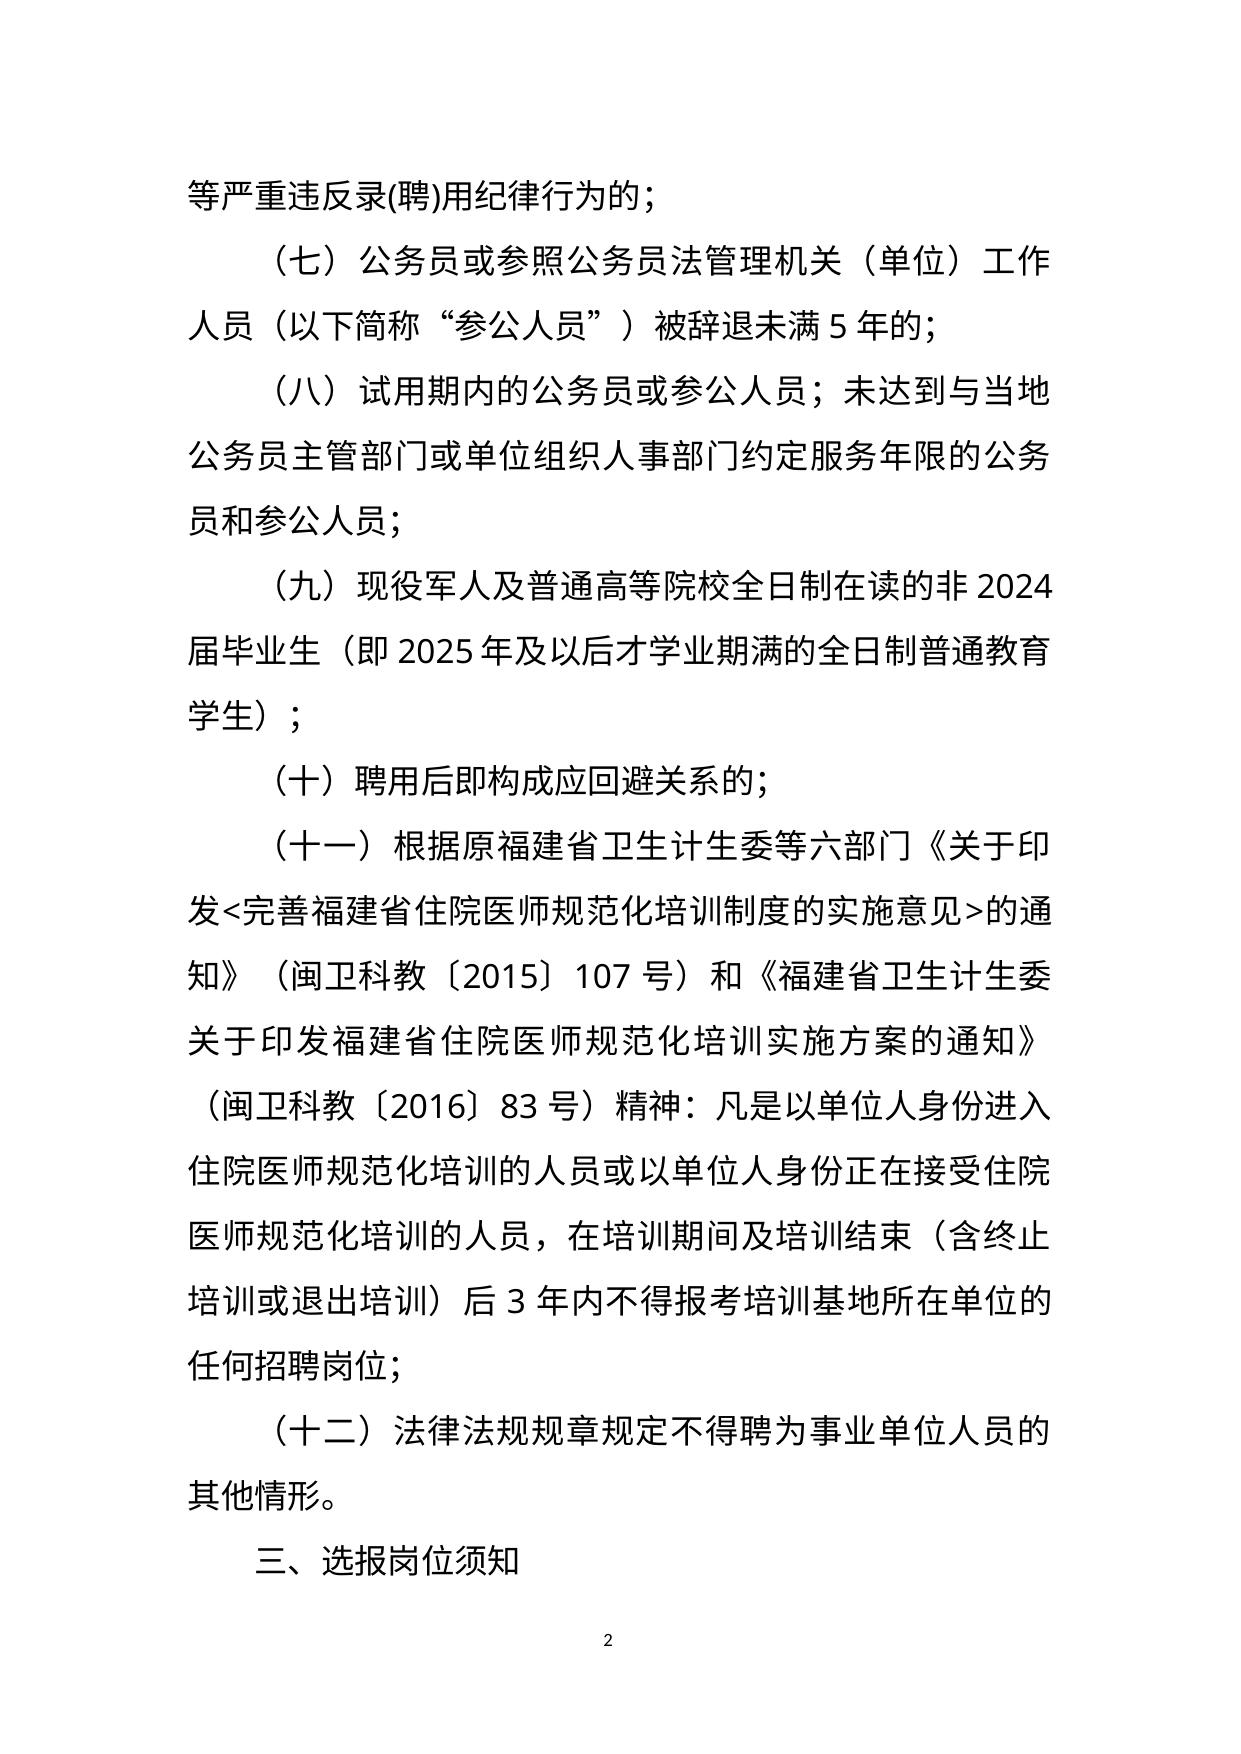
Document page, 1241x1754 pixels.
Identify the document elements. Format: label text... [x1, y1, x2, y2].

text （九）现役军人及普通高等院校全日制在读的非2024届毕业生（即 2025年及以后才学业期满的全日制普通教育学生）； [187, 552, 1053, 747]
text （八）试用期内的公务员或参公人员；未达到与当地公务员主管部门或单位组织人事部门约定服务年限的公务员和参公人员； [187, 357, 1053, 552]
text 三、选报岗位须知 [187, 1527, 1053, 1592]
text （七）公务员或参照公务员法管理机关（单位）工作人员（以下简称“参公人员”）被辞退未满 5 年的； [187, 227, 1053, 357]
text （十二）法律法规规章规定不得聘为事业单位人员的其他情形。 [187, 1397, 1053, 1527]
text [187, 162, 1053, 227]
text （十）聘用后即构成应回避关系的； [187, 747, 1053, 812]
text （十一）根据原福建省卫生计生委等六部门《关于印发<完善福建省住院医师规范化培训制度的实施意见>的通知》（闽卫科教〔2015〕107 号）和《福建省卫生计生委关于印发福建省住院医师规范化培训实施方案的通知》（闽卫科教〔2016〕83 号）精神：凡是以单位人身份进入住院医师规范化培训的人员或以单位人身份正在接受住院医师规范化培训的人员，在培训期间及培训结束（含终止培训或退出培训）后 3 年内不得报考培训基地所在单位的任何招聘岗位； [187, 812, 1053, 1397]
